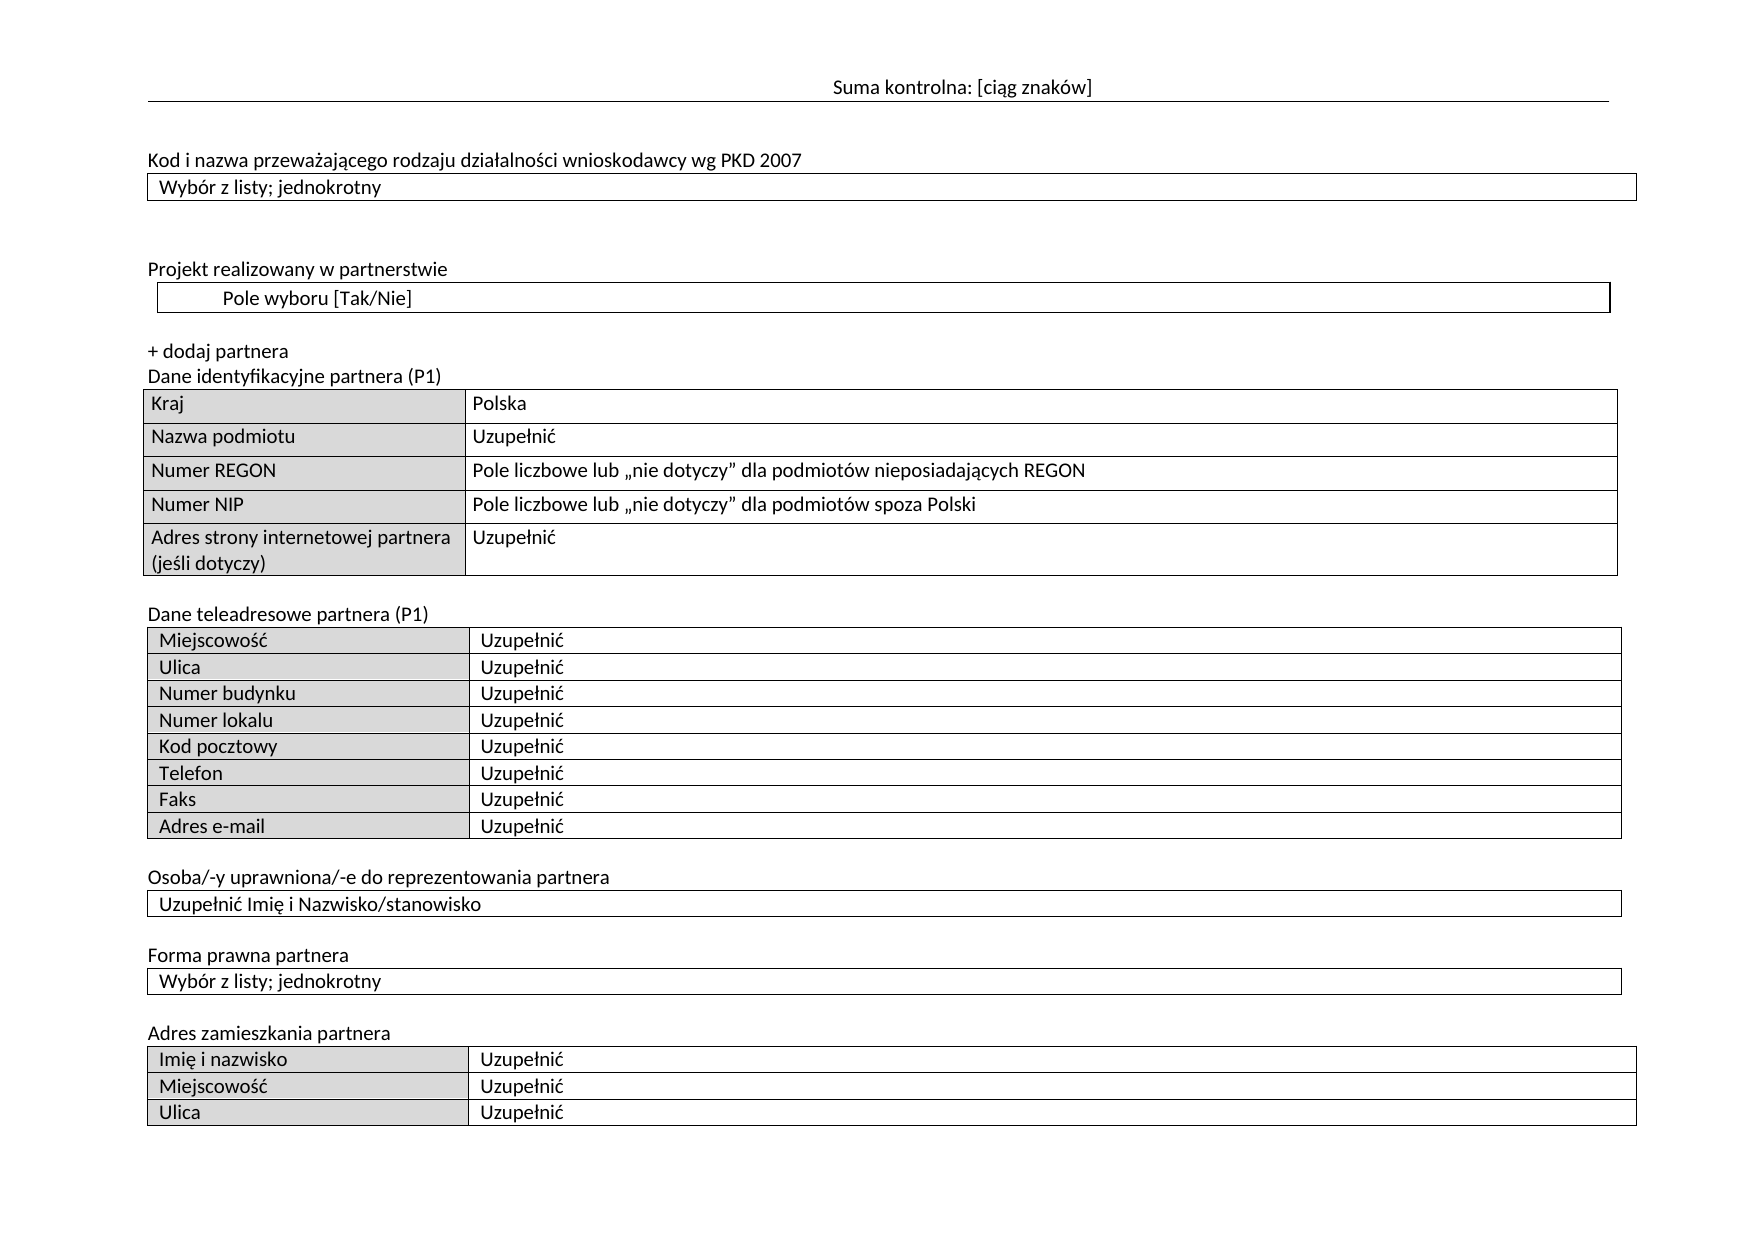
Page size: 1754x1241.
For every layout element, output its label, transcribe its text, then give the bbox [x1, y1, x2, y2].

table_cell Numer budynku [148, 681, 469, 706]
table_header Polska [466, 390, 1617, 423]
table_cell Numer NIP [144, 491, 465, 523]
subtitle Osoba/-y uprawniona/-e do reprezentowania partnera [148, 864, 1609, 890]
table_header Uzupełnić [469, 1047, 1636, 1072]
table_header Wybór z listy; jednokrotny [148, 174, 1636, 199]
table_cell Uzupełnić [466, 524, 1617, 575]
table_cell Uzupełnić [470, 813, 1621, 838]
table_cell Pole liczbowe lub „nie dotyczy” dla podmiotów nieposiadających REGON [466, 457, 1617, 490]
table_header Kraj [144, 390, 465, 423]
text Pole wyboru [Tak/Nie] [158, 283, 1609, 312]
text Projekt realizowany w partnerstwie [148, 226, 1609, 282]
table_cell Uzupełnić [470, 707, 1621, 732]
list Adres zamieszkania partnera [148, 1020, 1609, 1046]
table_cell Uzupełnić [470, 681, 1621, 706]
table_cell Numer REGON [144, 457, 465, 490]
table_header Uzupełnić [470, 628, 1621, 653]
table_cell Nazwa podmiotu [144, 424, 465, 456]
table_header Imię i nazwisko [148, 1047, 468, 1072]
table_cell Ulica [148, 654, 469, 679]
table_cell Uzupełnić [470, 760, 1621, 785]
table_cell Uzupełnić [470, 654, 1621, 679]
text + dodaj partnera [148, 338, 1609, 364]
table_cell Uzupełnić [469, 1100, 1636, 1125]
subtitle Kod i nazwa przeważającego rodzaju działalności wnioskodawcy wg PKD 2007 [148, 148, 1609, 173]
table_cell Uzupełnić [470, 786, 1621, 812]
table_header Wybór z listy; jednokrotny [148, 969, 1621, 994]
table_cell Ulica [148, 1100, 468, 1125]
table_cell Adres strony internetowej partnera (jeśli dotyczy) [144, 524, 465, 575]
table_cell Adres e-mail [148, 813, 469, 838]
table_cell Uzupełnić [470, 734, 1621, 759]
table_header Miejscowość [148, 628, 469, 653]
table_cell Pole liczbowe lub „nie dotyczy” dla podmiotów spoza Polski [466, 491, 1617, 523]
table_cell Uzupełnić [466, 424, 1617, 456]
table_cell Uzupełnić [469, 1073, 1636, 1098]
table_cell Numer lokalu [148, 707, 469, 732]
table_cell Kod pocztowy [148, 734, 469, 759]
subtitle Dane identyfikacyjne partnera (P1) [148, 364, 1609, 389]
table_header Uzupełnić Imię i Nazwisko/stanowisko [148, 891, 1621, 916]
table_cell Miejscowość [148, 1073, 468, 1098]
subtitle Forma prawna partnera [148, 942, 1609, 968]
table_cell Telefon [148, 760, 469, 785]
table_cell Faks [148, 786, 469, 812]
subtitle Dane teleadresowe partnera (P1) [148, 601, 1609, 627]
